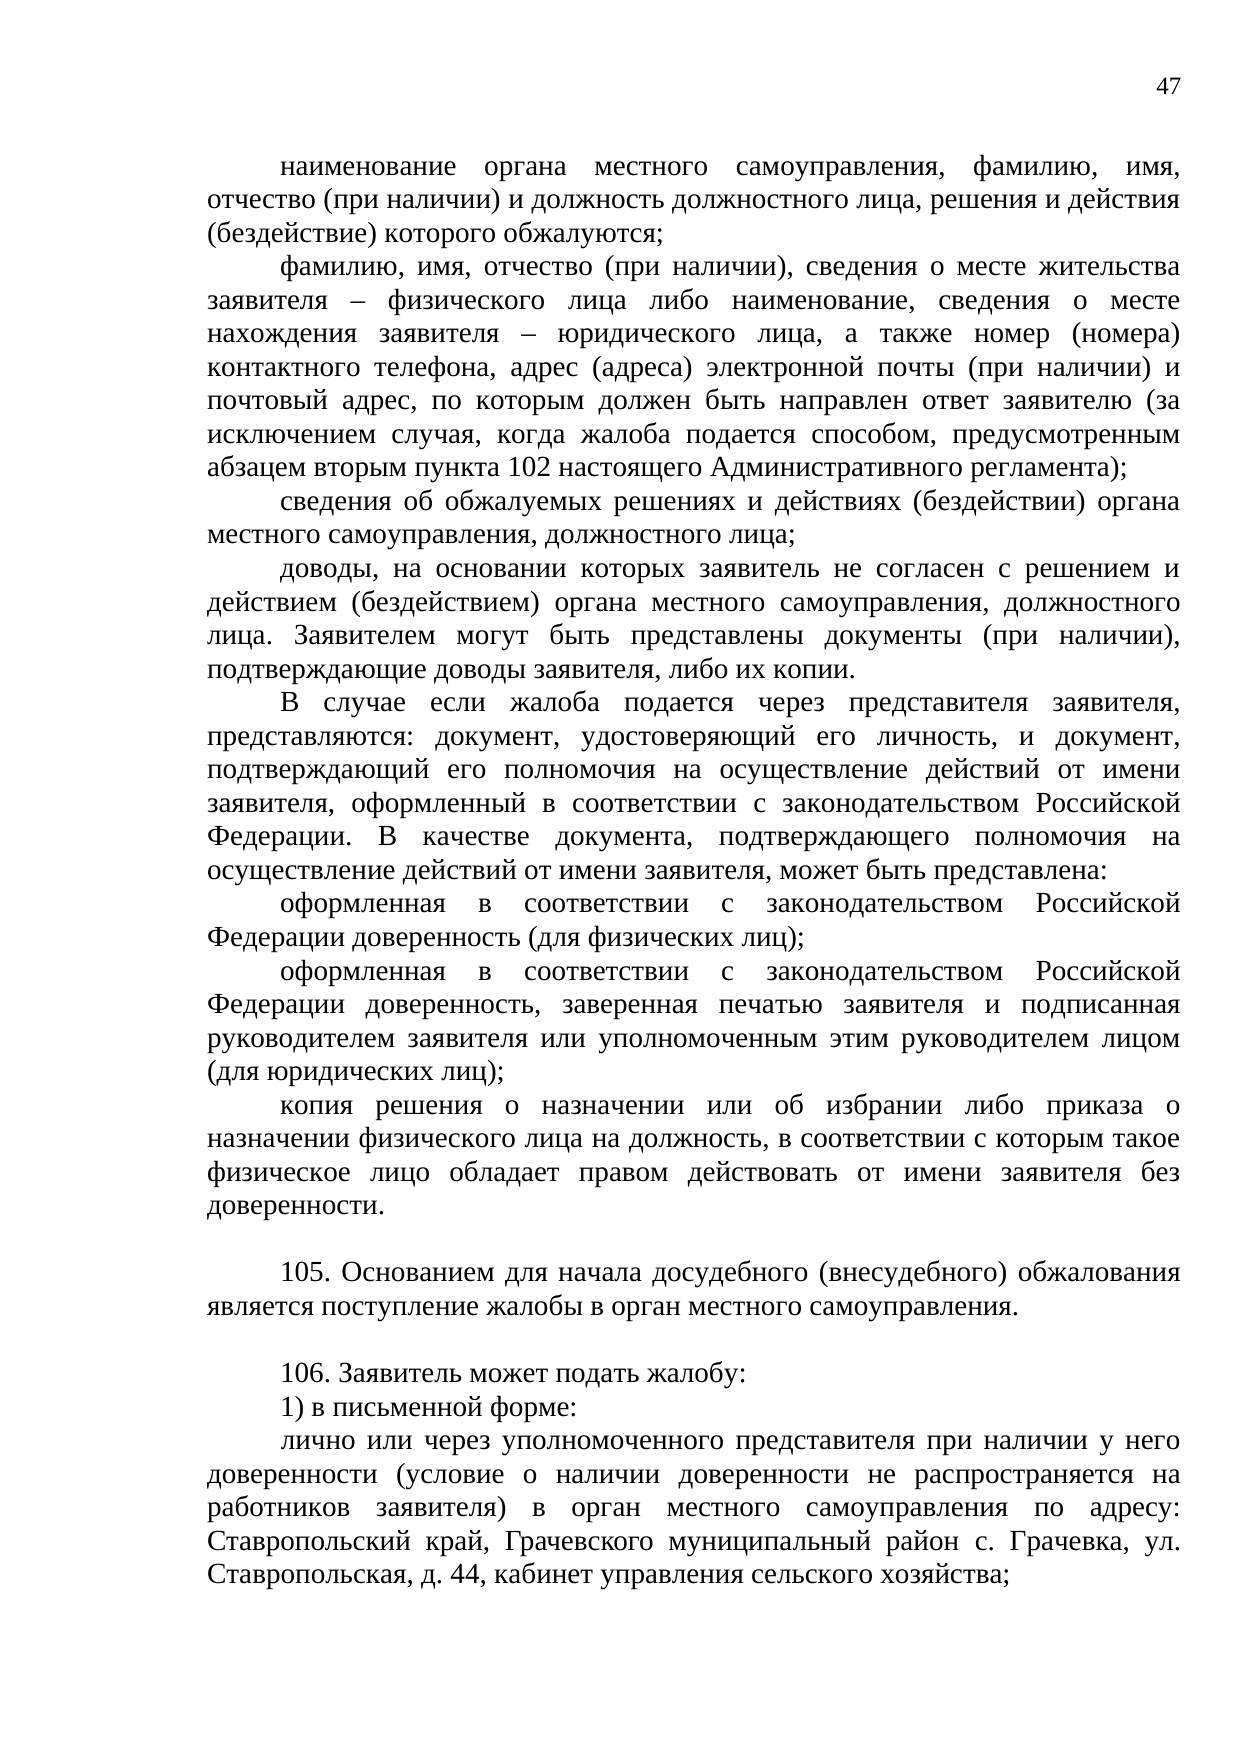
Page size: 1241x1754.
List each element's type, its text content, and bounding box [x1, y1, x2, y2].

text 105. Основанием для начала досудебного (внесудебного) обжалования является поступление жалобы в орган местного самоуправления. [207, 1254, 1181, 1322]
text 106. Заявитель может подать жалобу: [207, 1355, 1181, 1389]
text оформленная в соответствии с законодательством Российской Федерации доверенность, заверенная печатью заявителя и подписанная руководителем заявителя или уполномоченным этим руководителем лицом (для юридических лиц); [207, 953, 1181, 1087]
text доводы, на основании которых заявитель не согласен с решением и действием (бездействием) органа местного самоуправления, должностного лица. Заявителем могут быть представлены документы (при наличии), подтверждающие доводы заявителя, либо их копии. [207, 550, 1181, 684]
text В случае если жалоба подается через представителя заявителя, представляются: документ, удостоверяющий его личность, и документ, подтверждающий его полномочия на осуществление действий от имени заявителя, оформленный в соответствии с законодательством Российской Федерации. В качестве документа, подтверждающего полномочия на осуществление действий от имени заявителя, может быть представлена: [207, 684, 1181, 886]
text оформленная в соответствии с законодательством Российской Федерации доверенность (для физических лиц); [207, 886, 1181, 953]
text копия решения о назначении или об избрании либо приказа о назначении физического лица на должность, в соответствии с которым такое физическое лицо обладает правом действовать от имени заявителя без доверенности. [207, 1087, 1181, 1221]
text 1) в письменной форме: [207, 1389, 1181, 1422]
text наименование органа местного самоуправления, фамилию, имя, отчество (при наличии) и должность должностного лица, решения и действия (бездействие) которого обжалуются; [207, 148, 1181, 248]
text лично или через уполномоченного представителя при наличии у него доверенности (условие о наличии доверенности не распространяется на работников заявителя) в орган местного самоуправления по адресу: Ставропольский край, Грачевского муниципальный район с. Грачевка, ул. Ставропольская, д. 44, кабинет управления сельского хозяйства; [207, 1422, 1181, 1590]
text сведения об обжалуемых решениях и действиях (бездействии) органа местного самоуправления, должностного лица; [207, 483, 1181, 550]
text фамилию, имя, отчество (при наличии), сведения о месте жительства заявителя – физического лица либо наименование, сведения о месте нахождения заявителя – юридического лица, а также номер (номера) контактного телефона, адрес (адреса) электронной почты (при наличии) и почтовый адрес, по которым должен быть направлен ответ заявителю (за исключением случая, когда жалоба подается способом, предусмотренным абзацем вторым пункта 102 настоящего Административного регламента); [207, 248, 1181, 483]
